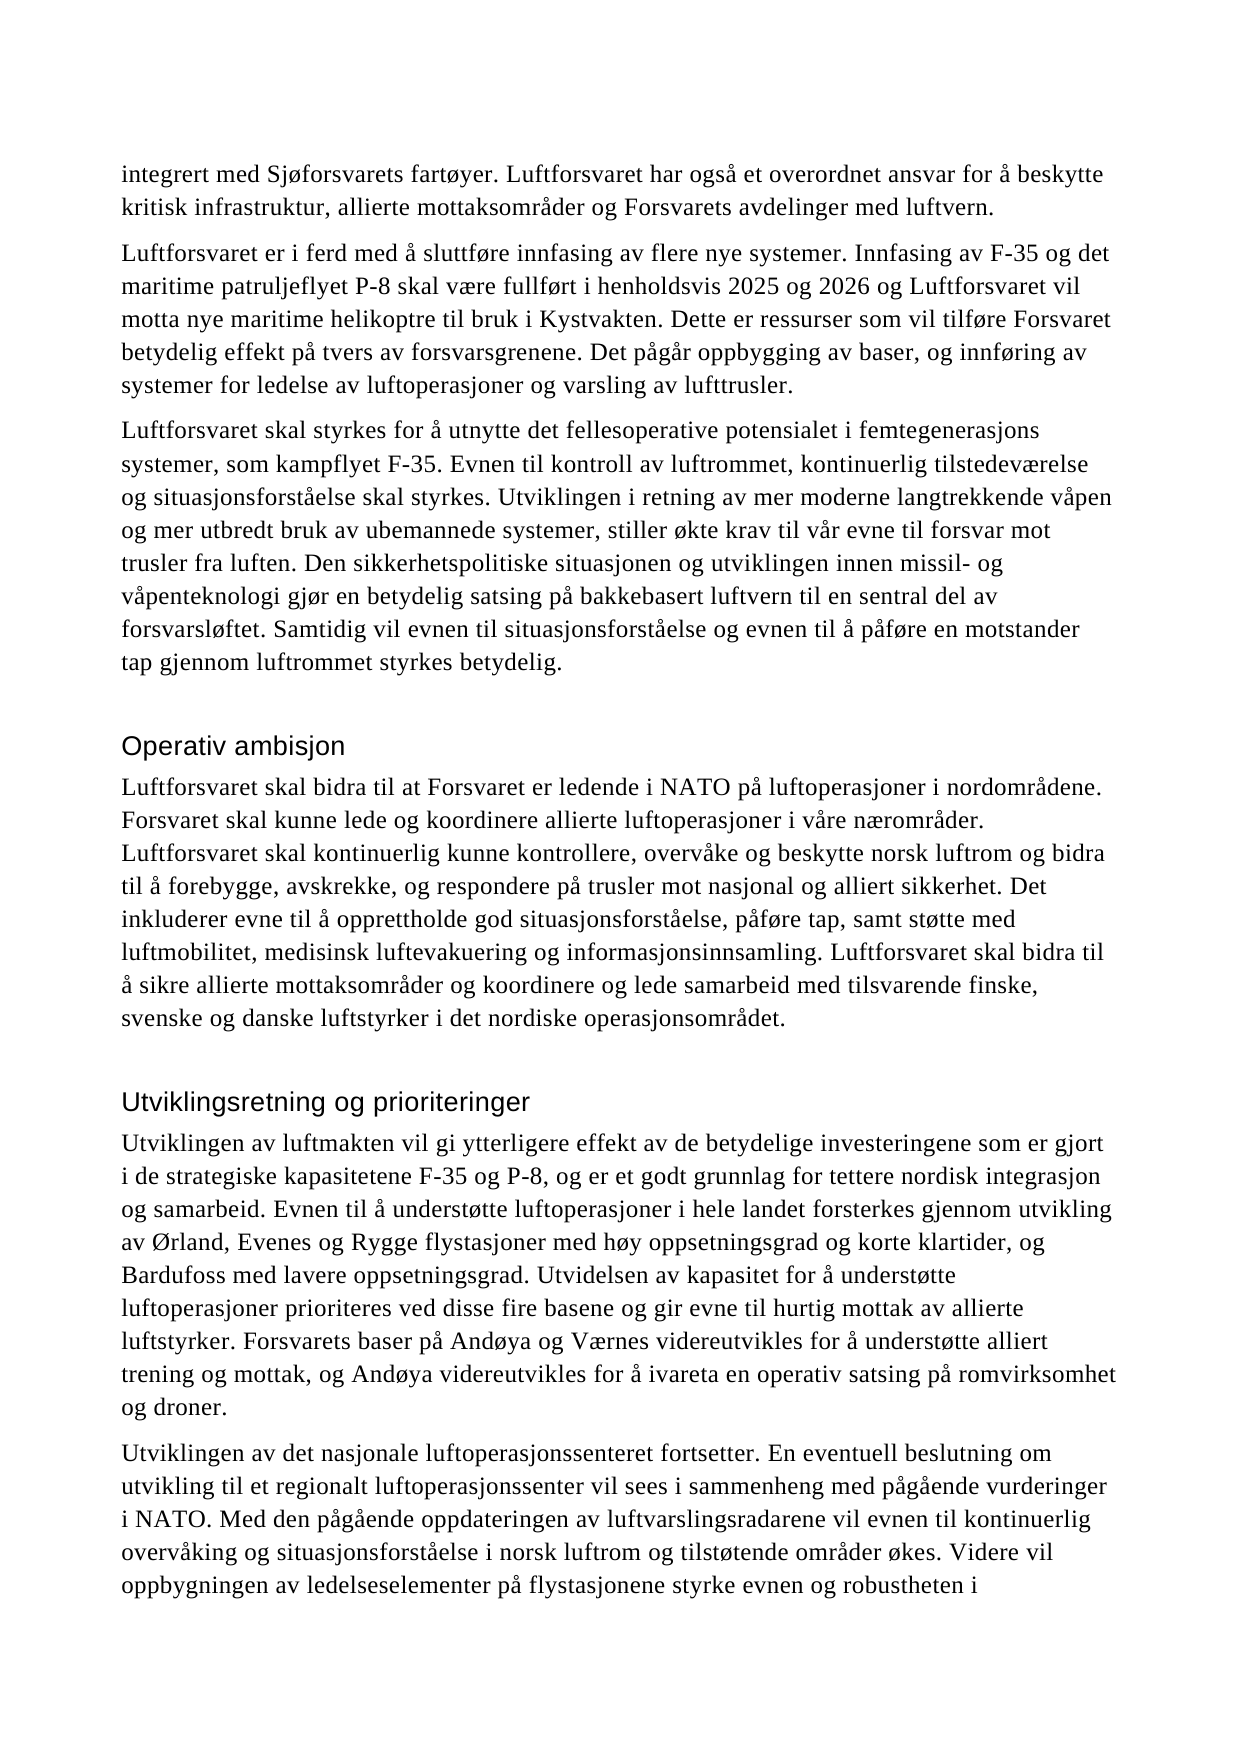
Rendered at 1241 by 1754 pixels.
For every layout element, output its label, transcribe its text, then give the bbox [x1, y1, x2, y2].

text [121, 159, 1119, 221]
text Operativ ambisjon [121, 730, 1119, 761]
text Luftforsvaret er i ferd med å sluttføre innfasing av flere nye systemer. Innfasing av F-35 og det maritime patruljeflyet P-8 skal være fullført i henholdsvis 2025 og 2026 og Luftforsvaret vil motta nye maritime helikoptre til bruk i Kystvakten. Dette er ressurser som vil tilføre Forsvaret betydelig effekt på tvers av forsvarsgrenene. Det pågår oppbygging av baser, og innføring av systemer for ledelse av luftoperasjoner og varsling av lufttrusler. [121, 238, 1119, 399]
text Luftforsvaret skal bidra til at Forsvaret er ledende i NATO på luftoperasjoner i nordområdene. Forsvaret skal kunne lede og koordinere allierte luftoperasjoner i våre nærområder. Luftforsvaret skal kontinuerlig kunne kontrollere, overvåke og beskytte norsk luftrom og bidra til å forebygge, avskrekke, og respondere på trusler mot nasjonal og alliert sikkerhet. Det inkluderer evne til å opprettholde god situasjonsforståelse, påføre tap, samt støtte med luftmobilitet, medisinsk luftevakuering og informasjonsinnsamling. Luftforsvaret skal bidra til å sikre allierte mottaksområder og koordinere og lede samarbeid med tilsvarende finske, svenske og danske luftstyrker i det nordiske operasjonsområdet. [121, 772, 1119, 1032]
text Luftforsvaret skal styrkes for å utnytte det fellesoperative potensialet i femtegenerasjons systemer, som kampflyet F-35. Evnen til kontroll av luftrommet, kontinuerlig tilstedeværelse og situasjonsforståelse skal styrkes. Utviklingen i retning av mer moderne langtrekkende våpen og mer utbredt bruk av ubemannede systemer, stiller økte krav til vår evne til forsvar mot trusler fra luften. Den sikkerhetspolitiske situasjonen og utviklingen innen missil- og våpenteknologi gjør en betydelig satsing på bakkebasert luftvern til en sentral del av forsvarsløftet. Samtidig vil evnen til situasjonsforståelse og evnen til å påføre en motstander tap gjennom luftrommet styrkes betydelig. [121, 416, 1119, 676]
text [121, 1438, 1119, 1599]
text Utviklingsretning og prioriteringer [121, 1086, 1119, 1117]
text Utviklingen av luftmakten vil gi ytterligere effekt av de betydelige investeringene som er gjort i de strategiske kapasitetene F-35 og P-8, og er et godt grunnlag for tettere nordisk integrasjon og samarbeid. Evnen til å understøtte luftoperasjoner i hele landet forsterkes gjennom utvikling av Ørland, Evenes og Rygge flystasjoner med høy oppsetningsgrad og korte klartider, og Bardufoss med lavere oppsetningsgrad. Utvidelsen av kapasitet for å understøtte luftoperasjoner prioriteres ved disse fire basene og gir evne til hurtig mottak av allierte luftstyrker. Forsvarets baser på Andøya og Værnes videreutvikles for å understøtte alliert trening og mottak, og Andøya videreutvikles for å ivareta en operativ satsing på romvirksomhet og droner. [121, 1128, 1119, 1421]
